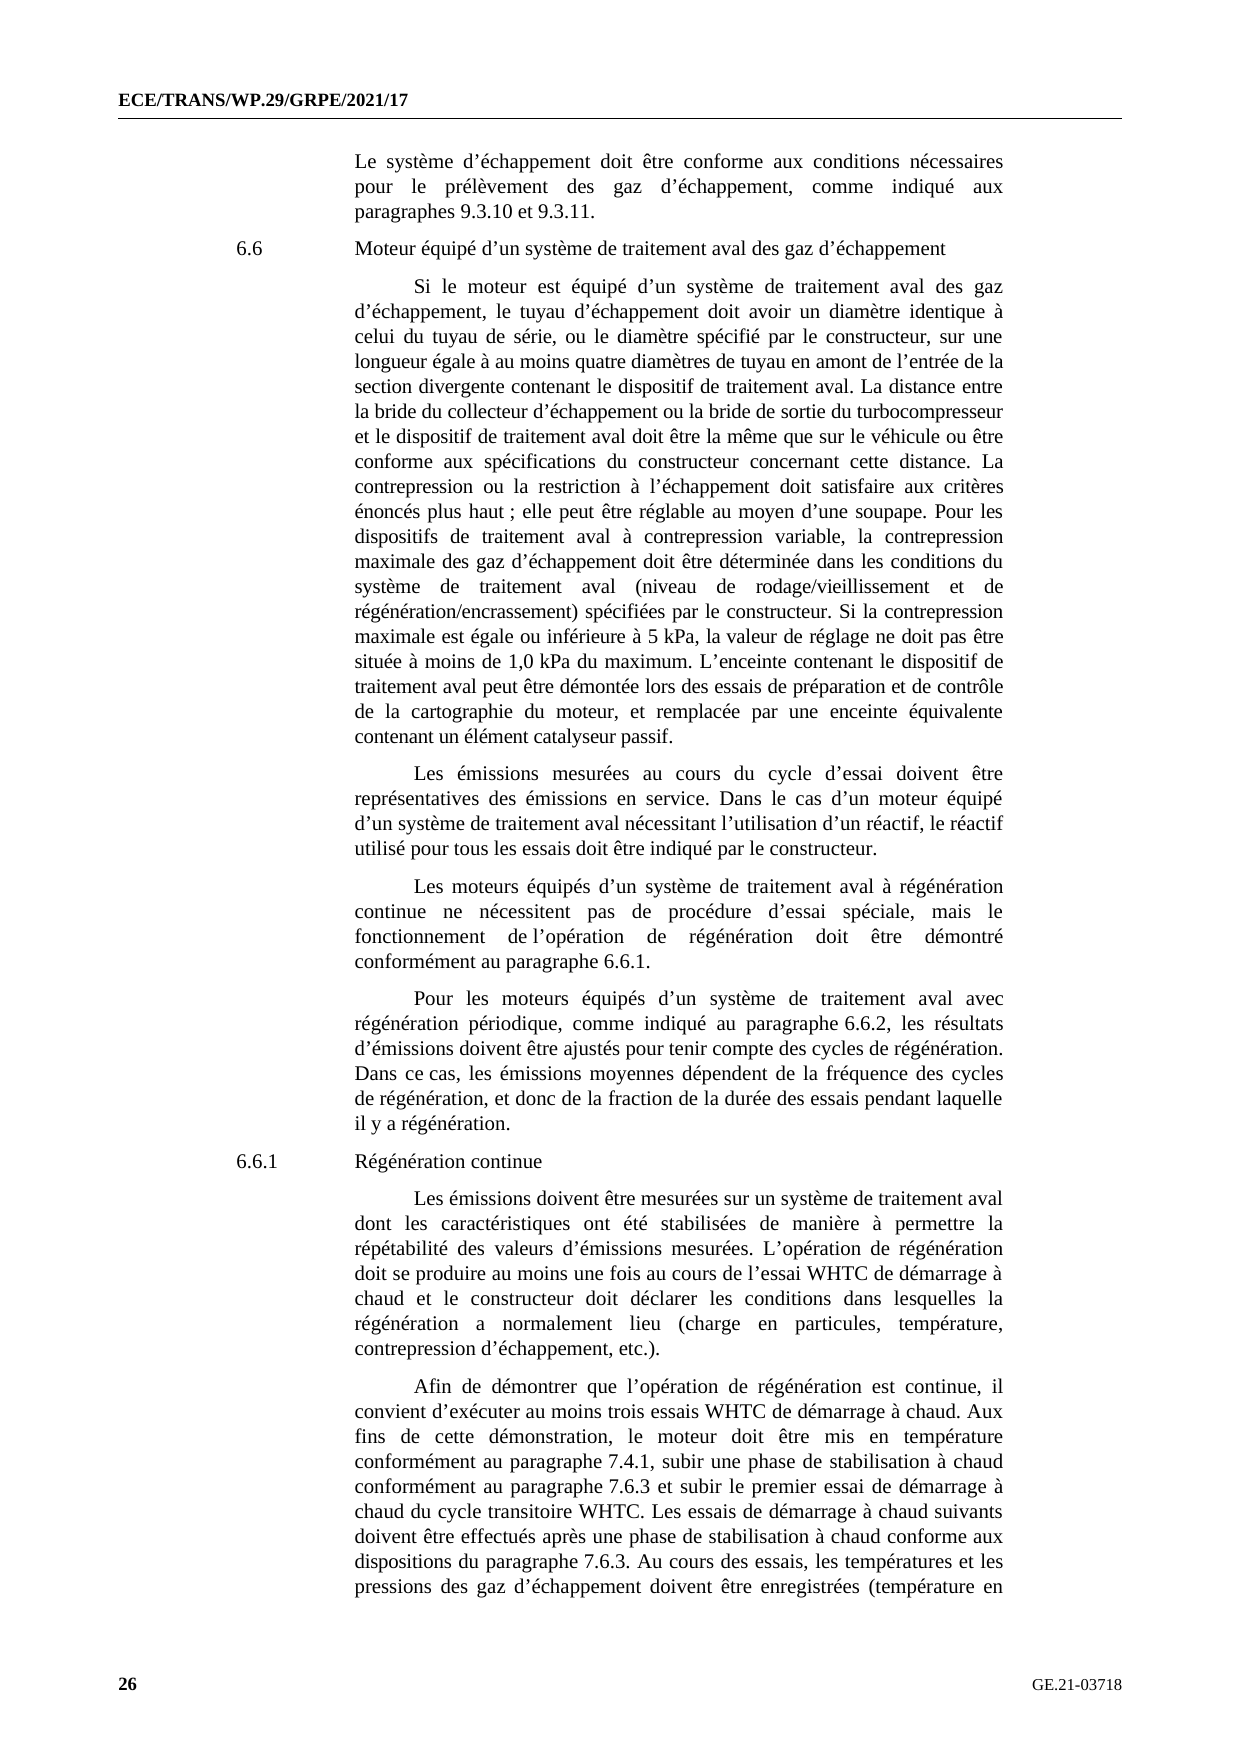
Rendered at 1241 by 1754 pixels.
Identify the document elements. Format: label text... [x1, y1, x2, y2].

text Si le moteur est équipé d’un système de traitement aval des gaz d’échappement, le tuyau d’échappement doit avoir un diamètre identique à celui du tuyau de série, ou le diamètre spécifié par le constructeur, sur une longueur égale à au moins quatre diamètres de tuyau en amont de l’entrée de la section divergente contenant le dispositif de traitement aval. La distance entre la bride du collecteur d’échappement ou la bride de sortie du turbocompresseur et le dispositif de traitement aval doit être la même que sur le véhicule ou être conforme aux spécifications du constructeur concernant cette distance. La contrepression ou la restriction à l’échappement doit satisfaire aux critères énoncés plus haut ; elle peut être réglable au moyen d’une soupape. Pour les dispositifs de traitement aval à contrepression variable, la contrepression maximale des gaz d’échappement doit être déterminée dans les conditions du système de traitement aval (niveau de rodage/vieillissement et de régénération/encrassement) spécifiées par le constructeur. Si la contrepression maximale est égale ou inférieure à 5 kPa, la valeur de réglage ne doit pas être située à moins de 1,0 kPa du maximum. L’enceinte contenant le dispositif de traitement aval peut être démontée lors des essais de préparation et de contrôle de la cartographie du moteur, et remplacée par une enceinte équivalente contenant un élément catalyseur passif. [354, 273, 1004, 748]
text Les moteurs équipés d’un système de traitement aval à régénération continue ne nécessitent pas de procédure d’essai spéciale, mais le fonctionnement de l’opération de régénération doit être démontré conformément au paragraphe 6.6.1. [354, 873, 1004, 973]
text 6.6 Moteur équipé d’un système de traitement aval des gaz d’échappement [236, 235, 1004, 260]
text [354, 1373, 1004, 1598]
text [354, 148, 1004, 223]
text Les émissions doivent être mesurées sur un système de traitement aval dont les caractéristiques ont été stabilisées de manière à permettre la répétabilité des valeurs d’émissions mesurées. L’opération de régénération doit se produire au moins une fois au cours de l’essai WHTC de démarrage à chaud et le constructeur doit déclarer les conditions dans lesquelles la régénération a normalement lieu (charge en particules, température, contrepression d’échappement, etc.). [354, 1185, 1004, 1360]
text Les émissions mesurées au cours du cycle d’essai doivent être représentatives des émissions en service. Dans le cas d’un moteur équipé d’un système de traitement aval nécessitant l’utilisation d’un réactif, le réactif utilisé pour tous les essais doit être indiqué par le constructeur. [354, 760, 1004, 860]
text 6.6.1 Régénération continue [236, 1148, 1004, 1173]
text Pour les moteurs équipés d’un système de traitement aval avec régénération périodique, comme indiqué au paragraphe 6.6.2, les résultats d’émissions doivent être ajustés pour tenir compte des cycles de régénération. Dans ce cas, les émissions moyennes dépendent de la fréquence des cycles de régénération, et donc de la fraction de la durée des essais pendant laquelle il y a régénération. [354, 985, 1004, 1135]
